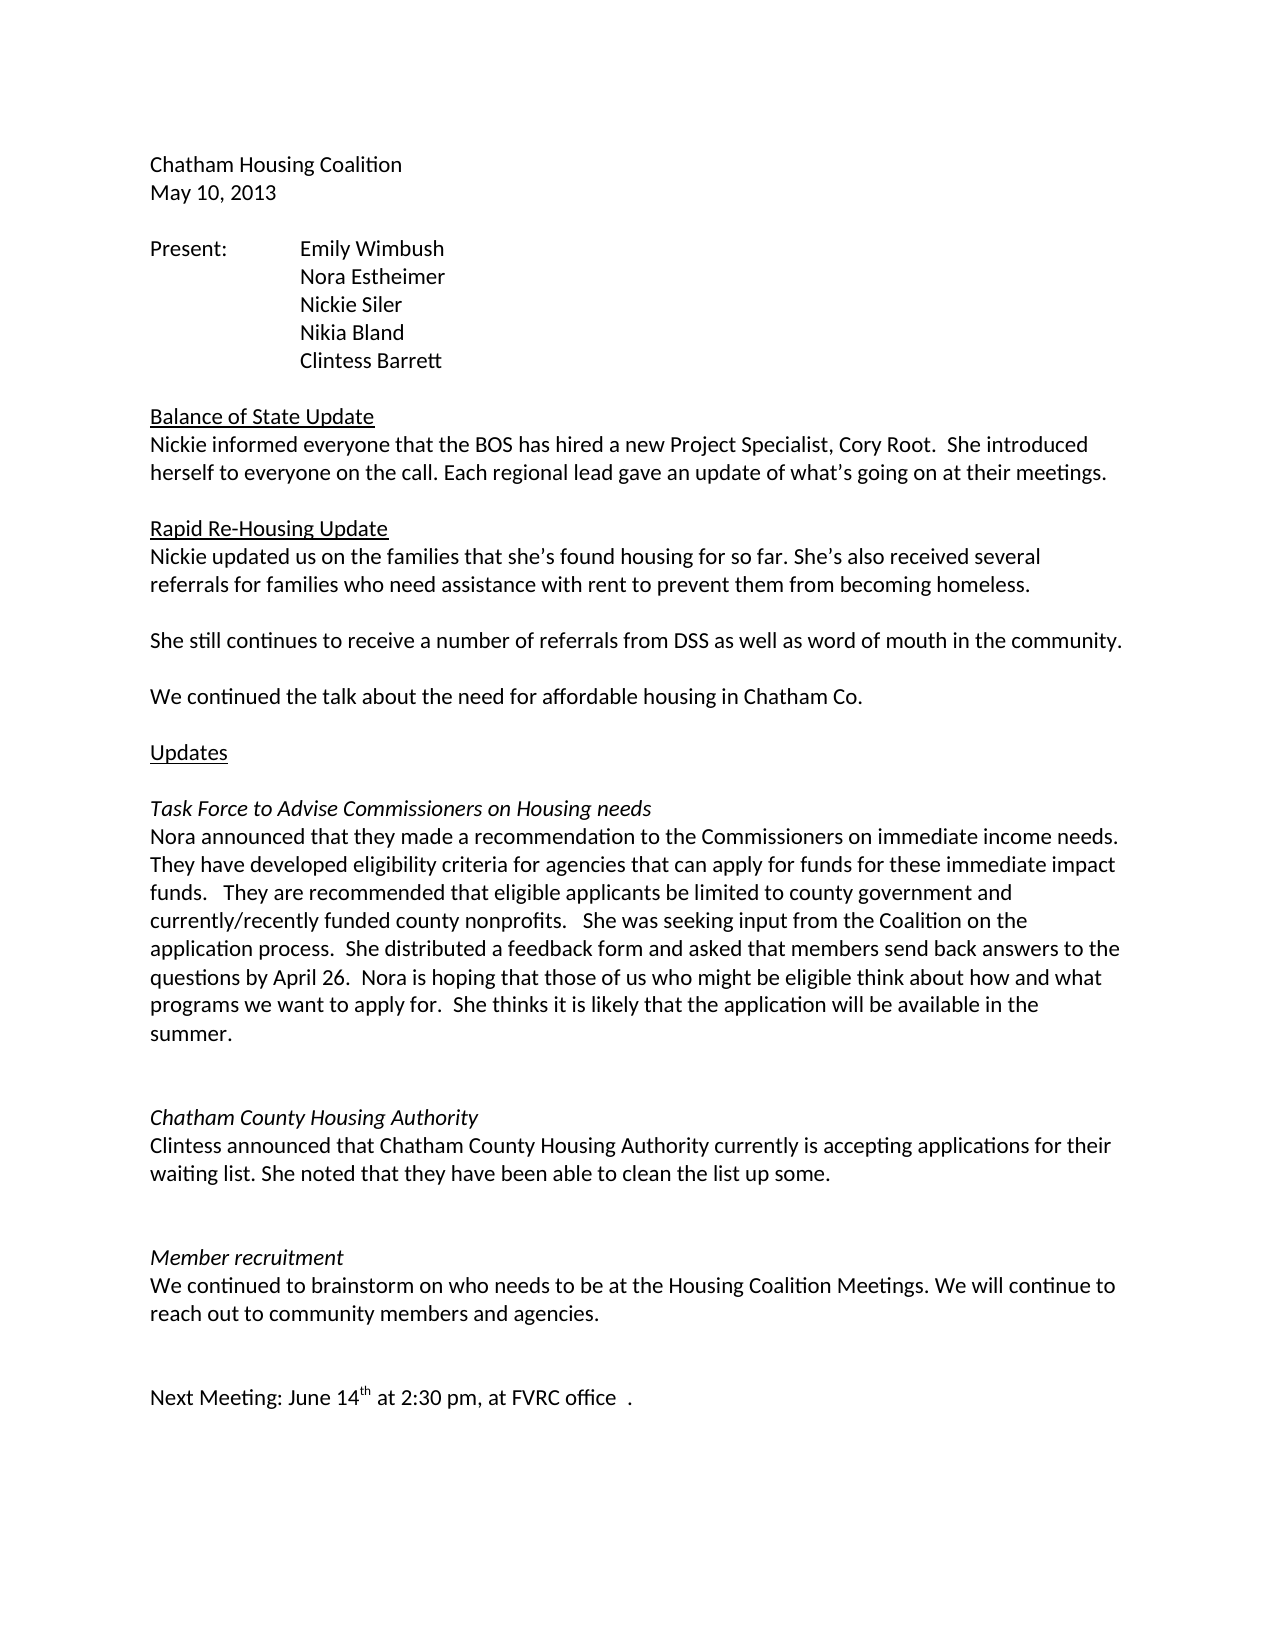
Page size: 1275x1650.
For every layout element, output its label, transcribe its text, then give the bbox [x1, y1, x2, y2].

text Balance of State Update [150, 402, 1125, 430]
text Nikia Bland [150, 318, 1125, 346]
text Rapid Re-Housing Update [150, 514, 1125, 542]
text Nickie Siler [150, 290, 1125, 318]
text Nickie updated us on the families that she’s found housing for so far. She’s also received several referrals for families who need assistance with rent to prevent them from becoming homeless. [150, 542, 1125, 598]
text We continued to brainstorm on who needs to be at the Housing Coalition Meetings. We will continue to reach out to community members and agencies. [150, 1271, 1125, 1327]
text Chatham County Housing Authority [150, 1103, 1125, 1131]
text May 10, 2013 [150, 178, 1125, 206]
text Chatham Housing Coalition [150, 150, 1125, 178]
text Member recruitment [150, 1243, 1125, 1271]
text We continued the talk about the need for affordable housing in Chatham Co. [150, 682, 1125, 710]
text Clintess announced that Chatham County Housing Authority currently is accepting applications for their waiting list. She noted that they have been able to clean the list up some. [150, 1131, 1125, 1187]
text Nora Estheimer [150, 262, 1125, 290]
text Next Meeting: June 14th at 2:30 pm, at FVRC office . [150, 1383, 1125, 1411]
text Clintess Barrett [150, 346, 1125, 374]
text Updates [150, 738, 1125, 766]
text Task Force to Advise Commissioners on Housing needs [150, 794, 1125, 822]
text Present: Emily Wimbush [150, 234, 1125, 262]
text Nickie informed everyone that the BOS has hired a new Project Specialist, Cory Root. She introduced herself to everyone on the call. Each regional lead gave an update of what’s going on at their meetings. [150, 430, 1125, 486]
text She still continues to receive a number of referrals from DSS as well as word of mouth in the community. [150, 626, 1125, 654]
text Nora announced that they made a recommendation to the Commissioners on immediate income needs. They have developed eligibility criteria for agencies that can apply for funds for these immediate impact funds. They are recommended that eligible applicants be limited to county government and currently/recently funded county nonprofits. She was seeking input from the Coalition on the application process. She distributed a feedback form and asked that members send back answers to the questions by April 26. Nora is hoping that those of us who might be eligible think about how and what programs we want to apply for. She thinks it is likely that the application will be available in the summer. [150, 822, 1125, 1047]
